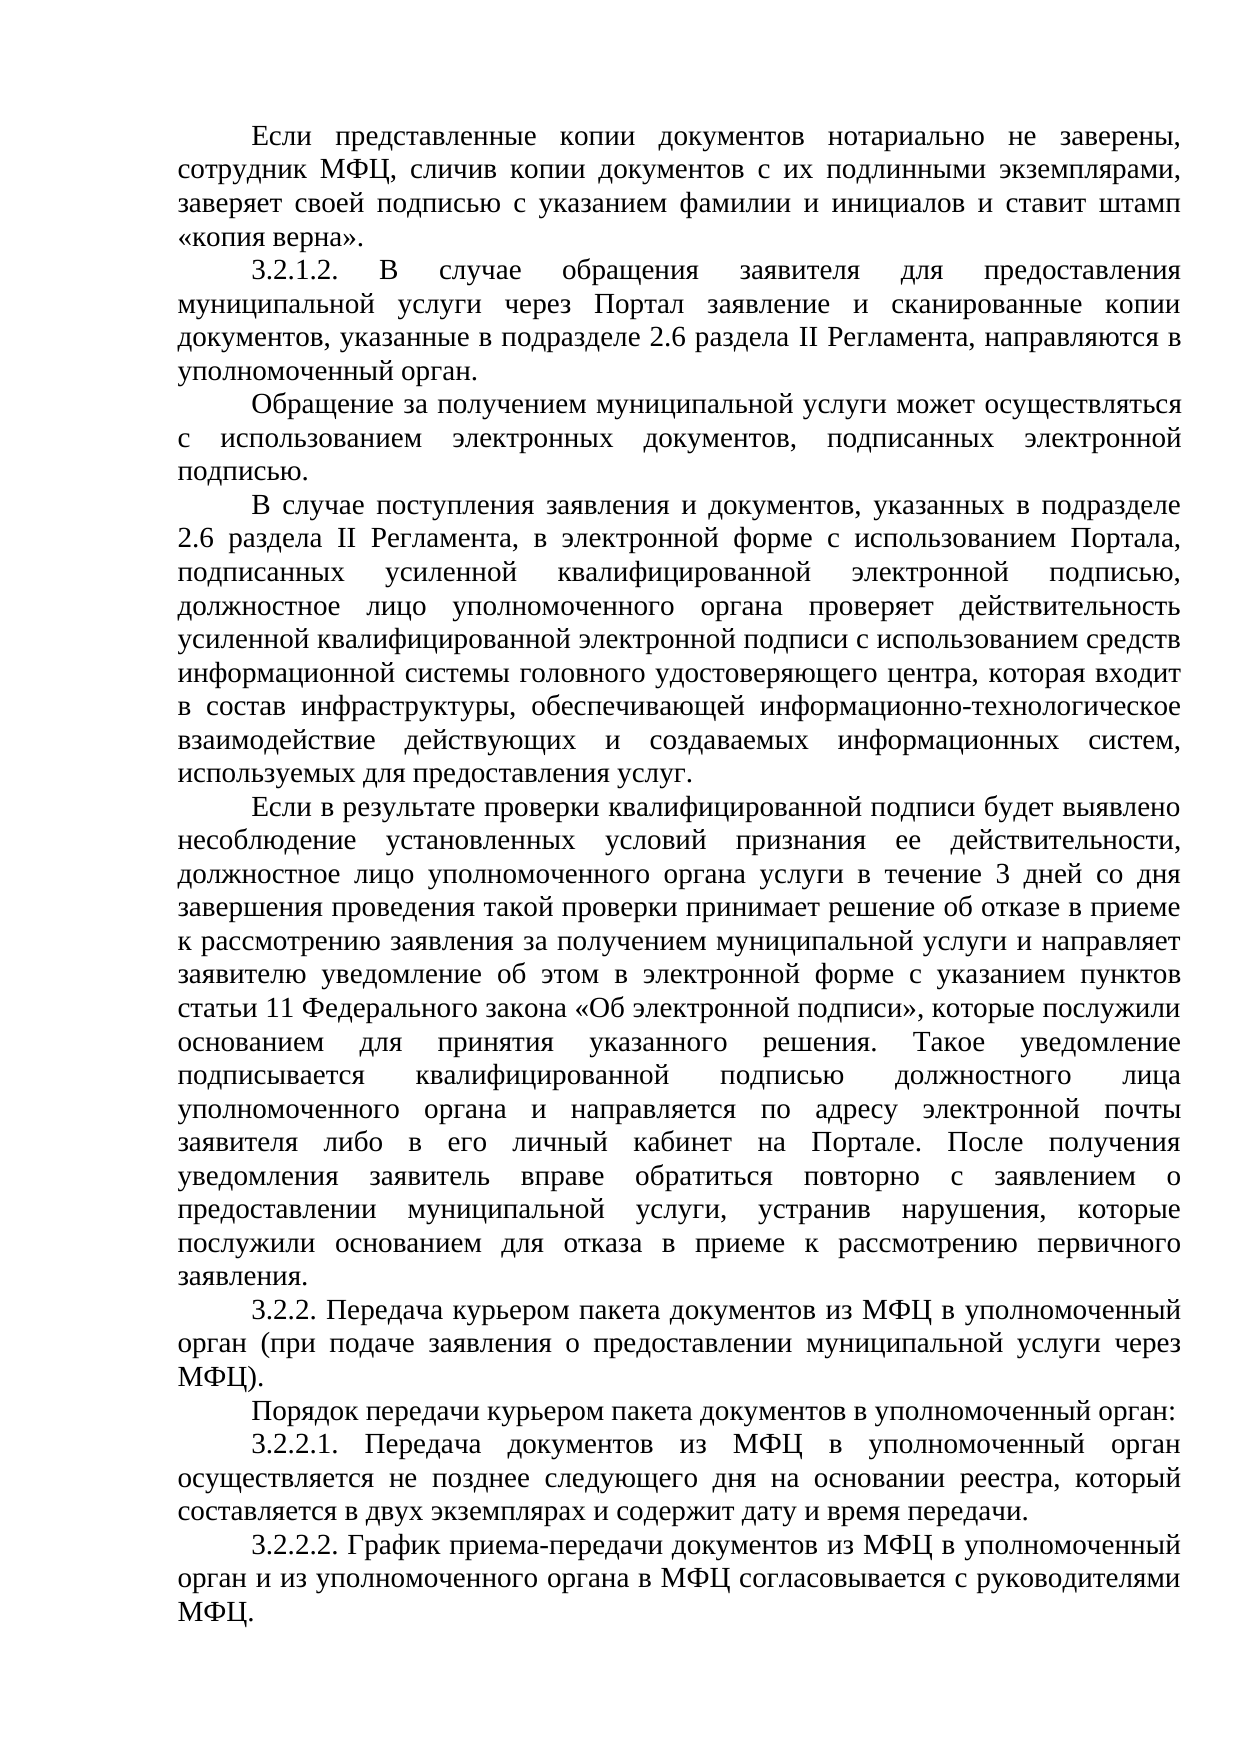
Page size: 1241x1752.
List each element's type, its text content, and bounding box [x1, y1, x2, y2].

text Обращение за получением муниципальной услуги может осуществляться с использованием электронных документов, подписанных электронной подписью. [177, 386, 1182, 487]
text 3.2.1.2. В случае обращения заявителя для предоставления муниципальной услуги через Портал заявление и сканированные копии документов, указанные в подразделе 2.6 раздела II Регламента, направляются в уполномоченный орган. [177, 252, 1182, 386]
text 3.2.2.1. Передача документов из МФЦ в уполномоченный орган осуществляется не позднее следующего дня на основании реестра, который составляется в двух экземплярах и содержит дату и время передачи. [177, 1426, 1182, 1527]
text Если представленные копии документов нотариально не заверены, сотрудник МФЦ, сличив копии документов с их подлинными экземплярами, заверяет своей подписью с указанием фамилии и инициалов и ставит штамп «копия верна». [177, 118, 1182, 252]
text 3.2.2.2. График приема-передачи документов из МФЦ в уполномоченный орган и из уполномоченного органа в МФЦ согласовывается с руководителями МФЦ. [177, 1527, 1182, 1627]
text Порядок передачи курьером пакета документов в уполномоченный орган: [177, 1393, 1182, 1426]
text 3.2.2. Передача курьером пакета документов из МФЦ в уполномоченный орган (при подаче заявления о предоставлении муниципальной услуги через МФЦ). [177, 1292, 1182, 1393]
text В случае поступления заявления и документов, указанных в подразделе 2.6 раздела II Регламента, в электронной форме с использованием Портала, подписанных усиленной квалифицированной электронной подписью, должностное лицо уполномоченного органа проверяет действительность усиленной квалифицированной электронной подписи с использованием средств информационной системы головного удостоверяющего центра, которая входит в состав инфраструктуры, обеспечивающей информационно-технологическое взаимодействие действующих и создаваемых информационных систем, используемых для предоставления услуг. [177, 487, 1182, 789]
text Если в результате проверки квалифицированной подписи будет выявлено несоблюдение установленных условий признания ее действительности, должностное лицо уполномоченного органа услуги в течение 3 дней со дня завершения проведения такой проверки принимает решение об отказе в приеме к рассмотрению заявления за получением муниципальной услуги и направляет заявителю уведомление об этом в электронной форме с указанием пунктов статьи 11 Федерального закона «Об электронной подписи», которые послужили основанием для принятия указанного решения. Такое уведомление подписывается квалифицированной подписью должностного лица уполномоченного органа и направляется по адресу электронной почты заявителя либо в его личный кабинет на Портале. После получения уведомления заявитель вправе обратиться повторно с заявлением о предоставлении муниципальной услуги, устранив нарушения, которые послужили основанием для отказа в приеме к рассмотрению первичного заявления. [177, 789, 1182, 1292]
